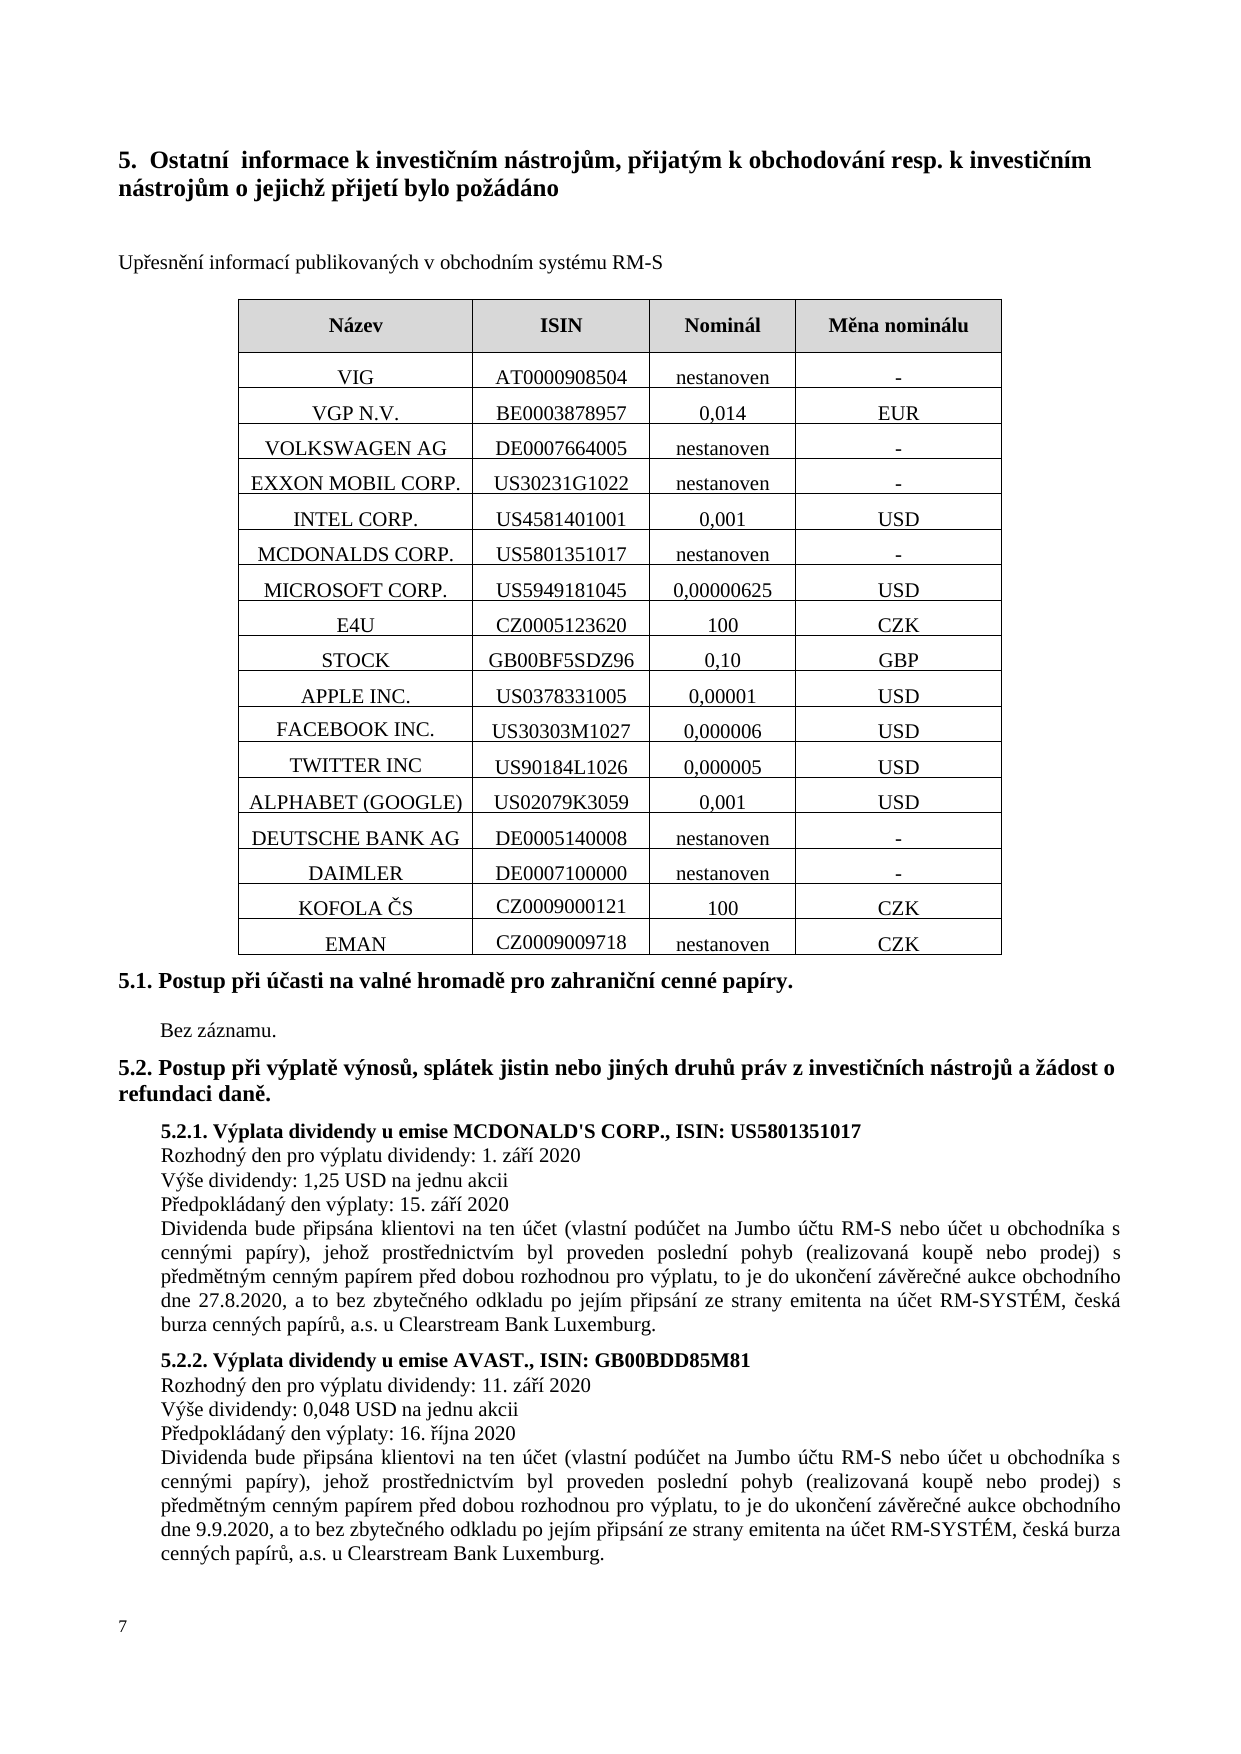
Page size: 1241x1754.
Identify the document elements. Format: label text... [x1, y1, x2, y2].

table_cell USD [796, 565, 1001, 599]
table_cell FACEBOOK INC. [239, 707, 472, 741]
table_cell E4U [239, 601, 472, 635]
table_cell 0,00000625 [650, 565, 795, 599]
table_cell nestanoven [650, 530, 795, 564]
text Výše dividendy: 1,25 USD na jednu akcii [161, 1167, 1122, 1192]
table_cell 0,10 [650, 636, 795, 670]
subtitle 5.2. Postup při výplatě výnosů, splátek jistin nebo jiných druhů práv z investičních nástrojů a žádost o refundaci daně. [118, 1054, 1122, 1107]
table_cell USD [796, 778, 1001, 812]
table_cell nestanoven [650, 424, 795, 458]
table_cell EMAN [239, 919, 472, 954]
table_cell CZK [796, 601, 1001, 635]
table_cell CZ0009000121 [473, 884, 649, 918]
table_cell - [796, 813, 1001, 847]
table_cell KOFOLA ČS [239, 884, 472, 918]
table_cell VIG [239, 353, 472, 387]
table_cell nestanoven [650, 919, 795, 954]
table_cell 0,000005 [650, 742, 795, 777]
table_header ISIN [473, 300, 649, 352]
table_cell nestanoven [650, 353, 795, 387]
subtitle 5.2.1. Výplata dividendy u emise MCDONALD'S CORP., ISIN: US5801351017 [148, 1119, 1122, 1143]
table_cell nestanoven [650, 813, 795, 847]
table_cell 100 [650, 601, 795, 635]
table_cell CZ0009009718 [473, 919, 649, 954]
table_cell - [796, 424, 1001, 458]
table_cell CZK [796, 884, 1001, 918]
table_cell 0,00001 [650, 671, 795, 706]
table_cell US30303M1027 [473, 707, 649, 741]
text Dividenda bude připsána klientovi na ten účet (vlastní podúčet na Jumbo účtu RM-S nebo účet u obchodníka s cennými papíry), jehož prostřednictvím byl proveden poslední pohyb (realizovaná koupě nebo prodej) s předmětným cenným papírem před dobou rozhodnou pro výplatu, to je do ukončení závěrečné aukce obchodního dne 9.9.2020, a to bez zbytečného odkladu po jejím připsání ze strany emitenta na účet RM-SYSTÉM, česká burza cenných papírů, a.s. u Clearstream Bank Luxemburg. [161, 1445, 1122, 1565]
table_cell CZ0005123620 [473, 601, 649, 635]
table_header Název [239, 300, 472, 352]
table_cell ALPHABET (GOOGLE) [239, 778, 472, 812]
text Rozhodný den pro výplatu dividendy: 11. září 2020 [161, 1372, 1122, 1397]
table_cell EXXON MOBIL CORP. [239, 459, 472, 493]
table_cell - [796, 459, 1001, 493]
table_cell STOCK [239, 636, 472, 670]
table_cell DE0005140008 [473, 813, 649, 847]
table_cell USD [796, 671, 1001, 706]
subtitle 5. Ostatní informace k investičním nástrojům, přijatým k obchodování resp. k investičním nástrojům o jejichž přijetí bylo požádáno [118, 145, 1122, 202]
table_cell US30231G1022 [473, 459, 649, 493]
table_cell - [796, 849, 1001, 883]
table_cell DAIMLER [239, 849, 472, 883]
table_cell VGP N.V. [239, 388, 472, 422]
subtitle 5.1. Postup při účasti na valné hromadě pro zahraniční cenné papíry. [118, 967, 1122, 993]
table_cell AT0000908504 [473, 353, 649, 387]
text Dividenda bude připsána klientovi na ten účet (vlastní podúčet na Jumbo účtu RM-S nebo účet u obchodníka s cennými papíry), jehož prostřednictvím byl proveden poslední pohyb (realizovaná koupě nebo prodej) s předmětným cenným papírem před dobou rozhodnou pro výplatu, to je do ukončení závěrečné aukce obchodního dne 27.8.2020, a to bez zbytečného odkladu po jejím připsání ze strany emitenta na účet RM-SYSTÉM, česká burza cenných papírů, a.s. u Clearstream Bank Luxemburg. [161, 1216, 1122, 1336]
text Předpokládaný den výplaty: 15. září 2020 [161, 1192, 1122, 1216]
table_cell US02079K3059 [473, 778, 649, 812]
table_cell GB00BF5SDZ96 [473, 636, 649, 670]
table_cell GBP [796, 636, 1001, 670]
table_cell - [796, 530, 1001, 564]
table_cell MCDONALDS CORP. [239, 530, 472, 564]
table_cell DEUTSCHE BANK AG [239, 813, 472, 847]
table_cell TWITTER INC [239, 742, 472, 777]
table_cell US0378331005 [473, 671, 649, 706]
text Bez záznamu. [118, 1018, 1122, 1042]
table_cell APPLE INC. [239, 671, 472, 706]
table_cell DE0007100000 [473, 849, 649, 883]
table_cell nestanoven [650, 459, 795, 493]
table_cell BE0003878957 [473, 388, 649, 422]
table_cell - [796, 353, 1001, 387]
text Rozhodný den pro výplatu dividendy: 1. září 2020 [161, 1143, 1122, 1167]
table_cell USD [796, 494, 1001, 529]
table_header Nominál [650, 300, 795, 352]
table_cell 100 [650, 884, 795, 918]
text Upřesnění informací publikovaných v obchodním systému RM-S [118, 250, 1122, 298]
table_cell USD [796, 742, 1001, 777]
table_cell INTEL CORP. [239, 494, 472, 529]
table_cell US5949181045 [473, 565, 649, 599]
text Předpokládaný den výplaty: 16. října 2020 [161, 1421, 1122, 1445]
table_cell nestanoven [650, 849, 795, 883]
table_cell VOLKSWAGEN AG [239, 424, 472, 458]
table_cell 0,000006 [650, 707, 795, 741]
table_cell 0,001 [650, 778, 795, 812]
table_cell DE0007664005 [473, 424, 649, 458]
table_cell US5801351017 [473, 530, 649, 564]
subtitle 5.2.2. Výplata dividendy u emise AVAST., ISIN: GB00BDD85M81 [148, 1348, 1122, 1372]
table_cell US90184L1026 [473, 742, 649, 777]
table_cell US4581401001 [473, 494, 649, 529]
table_cell 0,001 [650, 494, 795, 529]
table_cell EUR [796, 388, 1001, 422]
table_header Měna nominálu [796, 300, 1001, 352]
table_cell 0,014 [650, 388, 795, 422]
text Výše dividendy: 0,048 USD na jednu akcii [161, 1397, 1122, 1421]
table_cell CZK [796, 919, 1001, 954]
table_cell USD [796, 707, 1001, 741]
table_cell MICROSOFT CORP. [239, 565, 472, 599]
